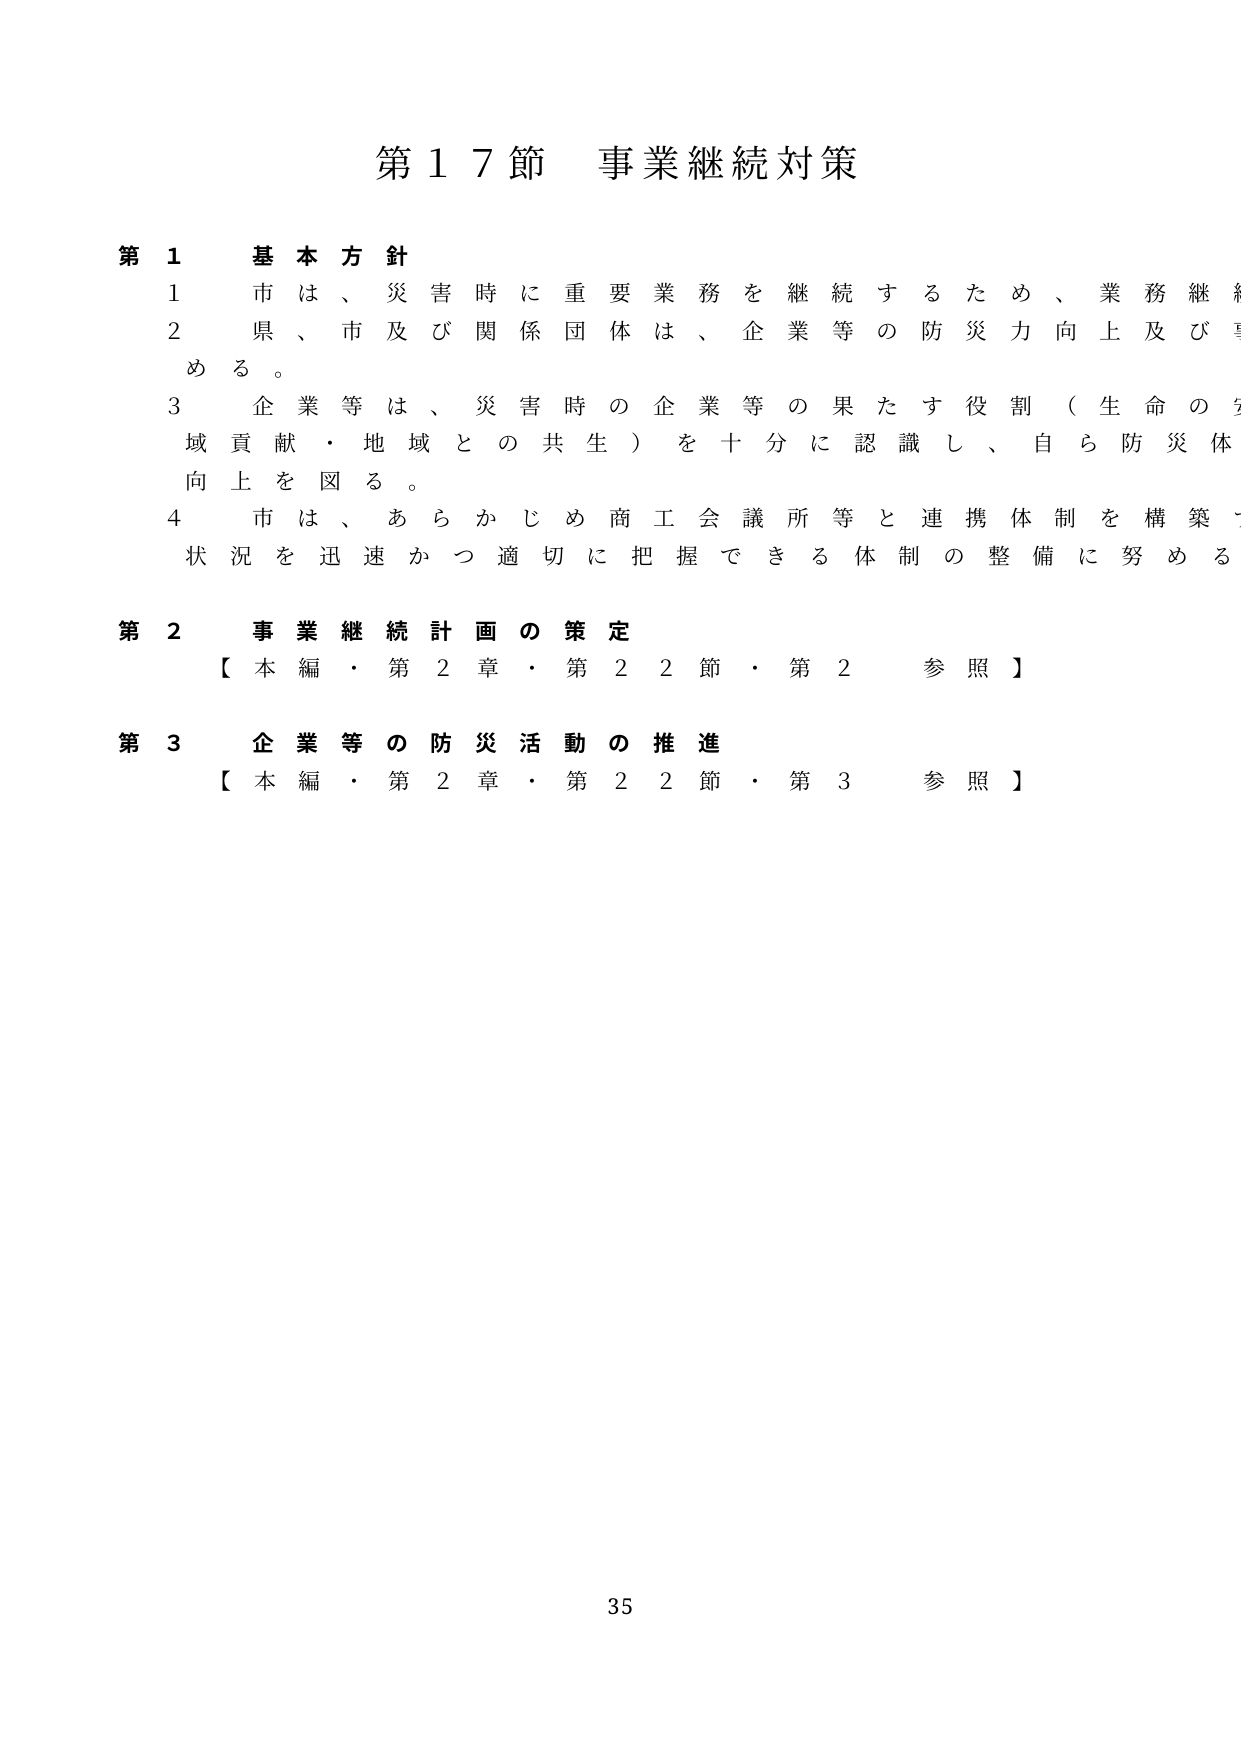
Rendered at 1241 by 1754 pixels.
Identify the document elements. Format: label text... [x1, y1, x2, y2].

text 【本編・第２章・第２２節・第２ 参照】 [118, 648, 1122, 686]
text 第２ 事業継続計画の策定 [118, 611, 1122, 648]
text 第１７節 事業継続対策 [118, 123, 1122, 198]
text 第１ 基本方針 [118, 236, 1122, 273]
text ４ 市は、あらかじめ商工会議所等と連携体制を構築するなど、災害発生時に中小企業等の被害状況を迅速かつ適切に把握できる体制の整備に努める。 [141, 498, 1122, 573]
text ３ 企業等は、災害時の企業等の果たす役割（生命の安全確保、二次災害の防止、事業の継続、地域貢献・地域との共生）を十分に認識し、自ら防災体制の整備や防災訓練に努めるなど防災力向上を図る。 [118, 386, 1122, 416]
text １ 市は、災害時に重要業務を継続するため、業務継続計画を策定するよう努める。 [118, 273, 1122, 311]
text 【本編・第２章・第２２節・第３ 参照】 [118, 761, 1122, 798]
text ３ 企業等は、災害時の企業等の果たす役割（生命の安全確保、二次災害の防止、事業の継続、地域貢献・地域との共生）を十分に認識し、自ら防災体制の整備や防災訓練に努めるなど防災力向上を図る。 [118, 417, 1122, 498]
text ２ 県、市及び関係団体は、企業等の防災力向上及び事業継続計画（ＢＣＰ）の策定の促進に努める。 [141, 311, 1122, 386]
text 第３ 企業等の防災活動の推進 [118, 723, 1122, 761]
